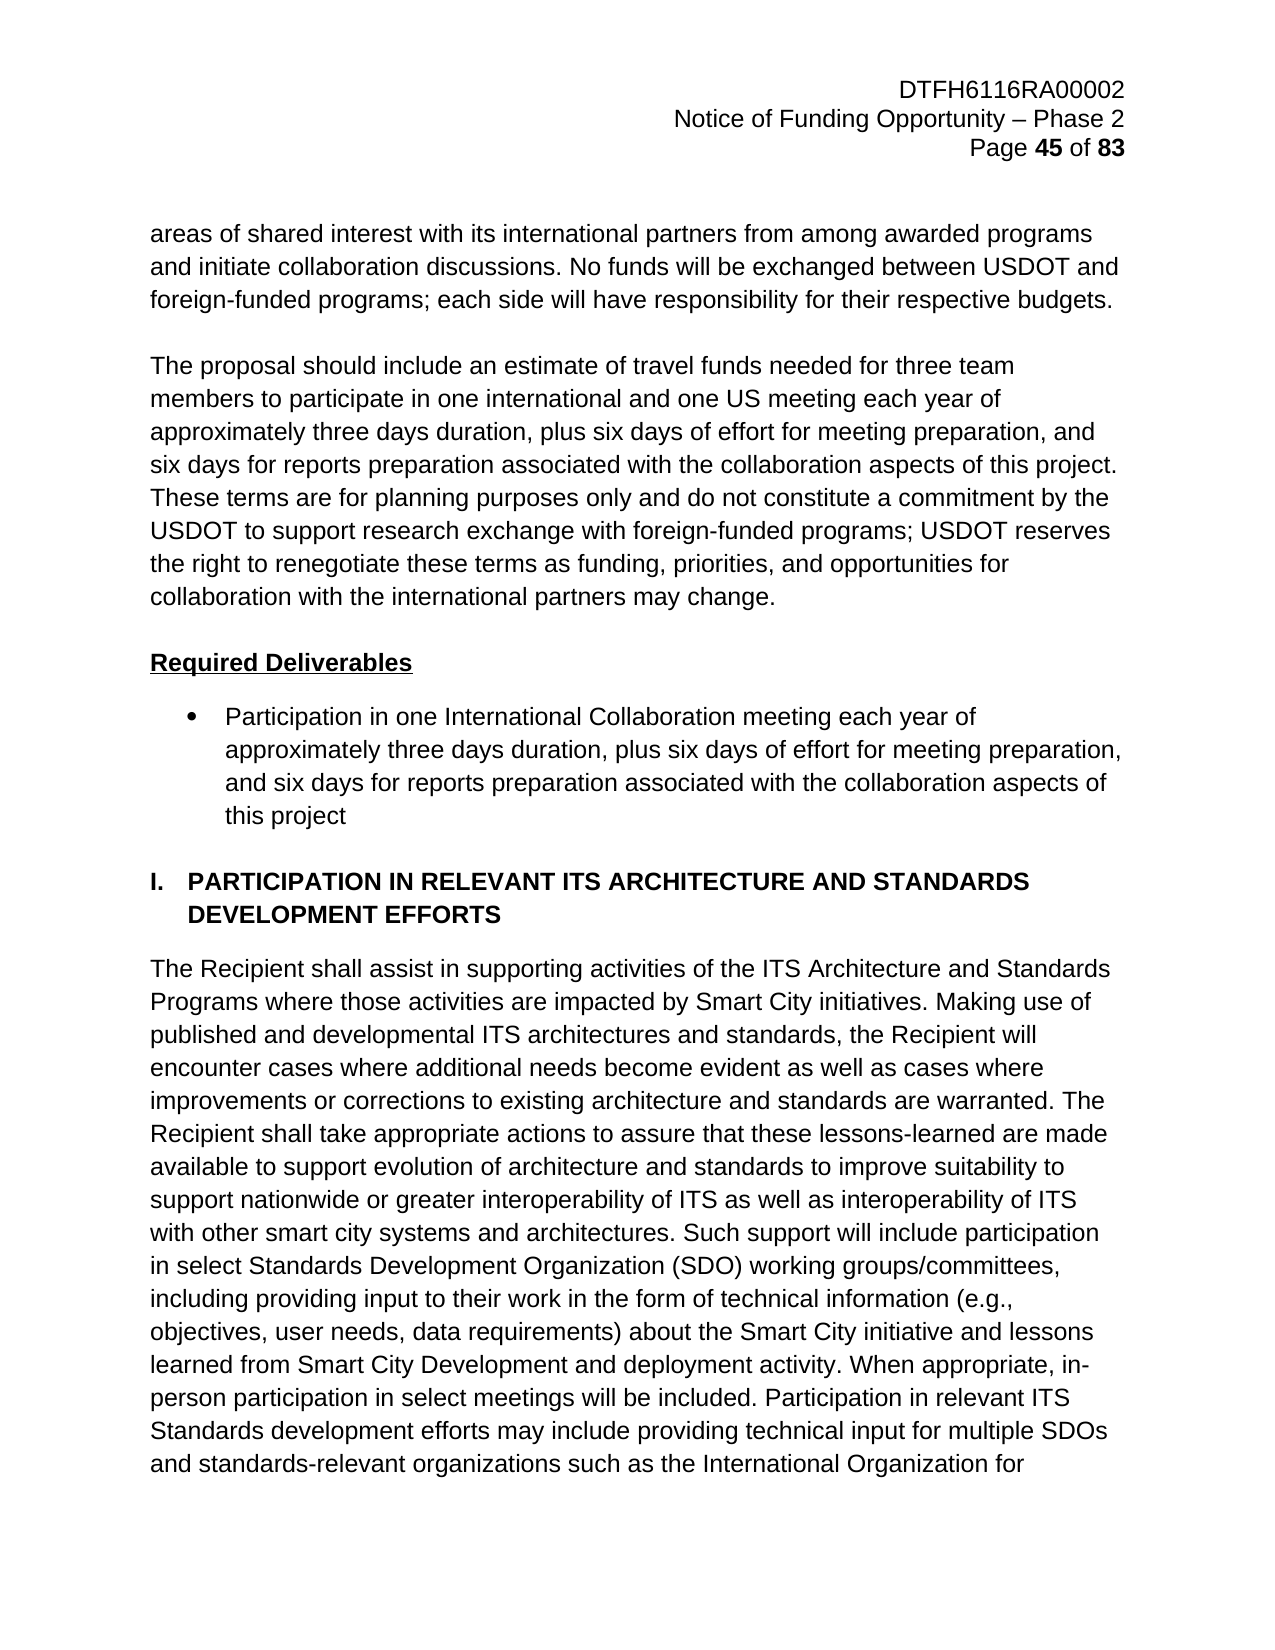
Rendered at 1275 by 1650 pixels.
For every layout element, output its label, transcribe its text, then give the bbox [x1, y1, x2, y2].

text Required Deliverables [150, 648, 1125, 677]
list PARTICIPATION IN RELEVANT ITS ARCHITECTURE AND STANDARDS DEVELOPMENT EFFORTS [150, 867, 1125, 929]
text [150, 219, 1125, 313]
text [150, 954, 1125, 1478]
text The proposal should include an estimate of travel funds needed for three team members to participate in one international and one US meeting each year of approximately three days duration, plus six days of effort for meeting preparation, and six days for reports preparation associated with the collaboration aspects of this project. These terms are for planning purposes only and do not constitute a commitment by the USDOT to support research exchange with foreign-funded programs; USDOT reserves the right to renegotiate these terms as funding, priorities, and opportunities for collaboration with the international partners may change. [150, 351, 1125, 611]
list Participation in one International Collaboration meeting each year of approximately three days duration, plus six days of effort for meeting preparation, and six days for reports preparation associated with the collaboration aspects of this project [187, 702, 1125, 830]
